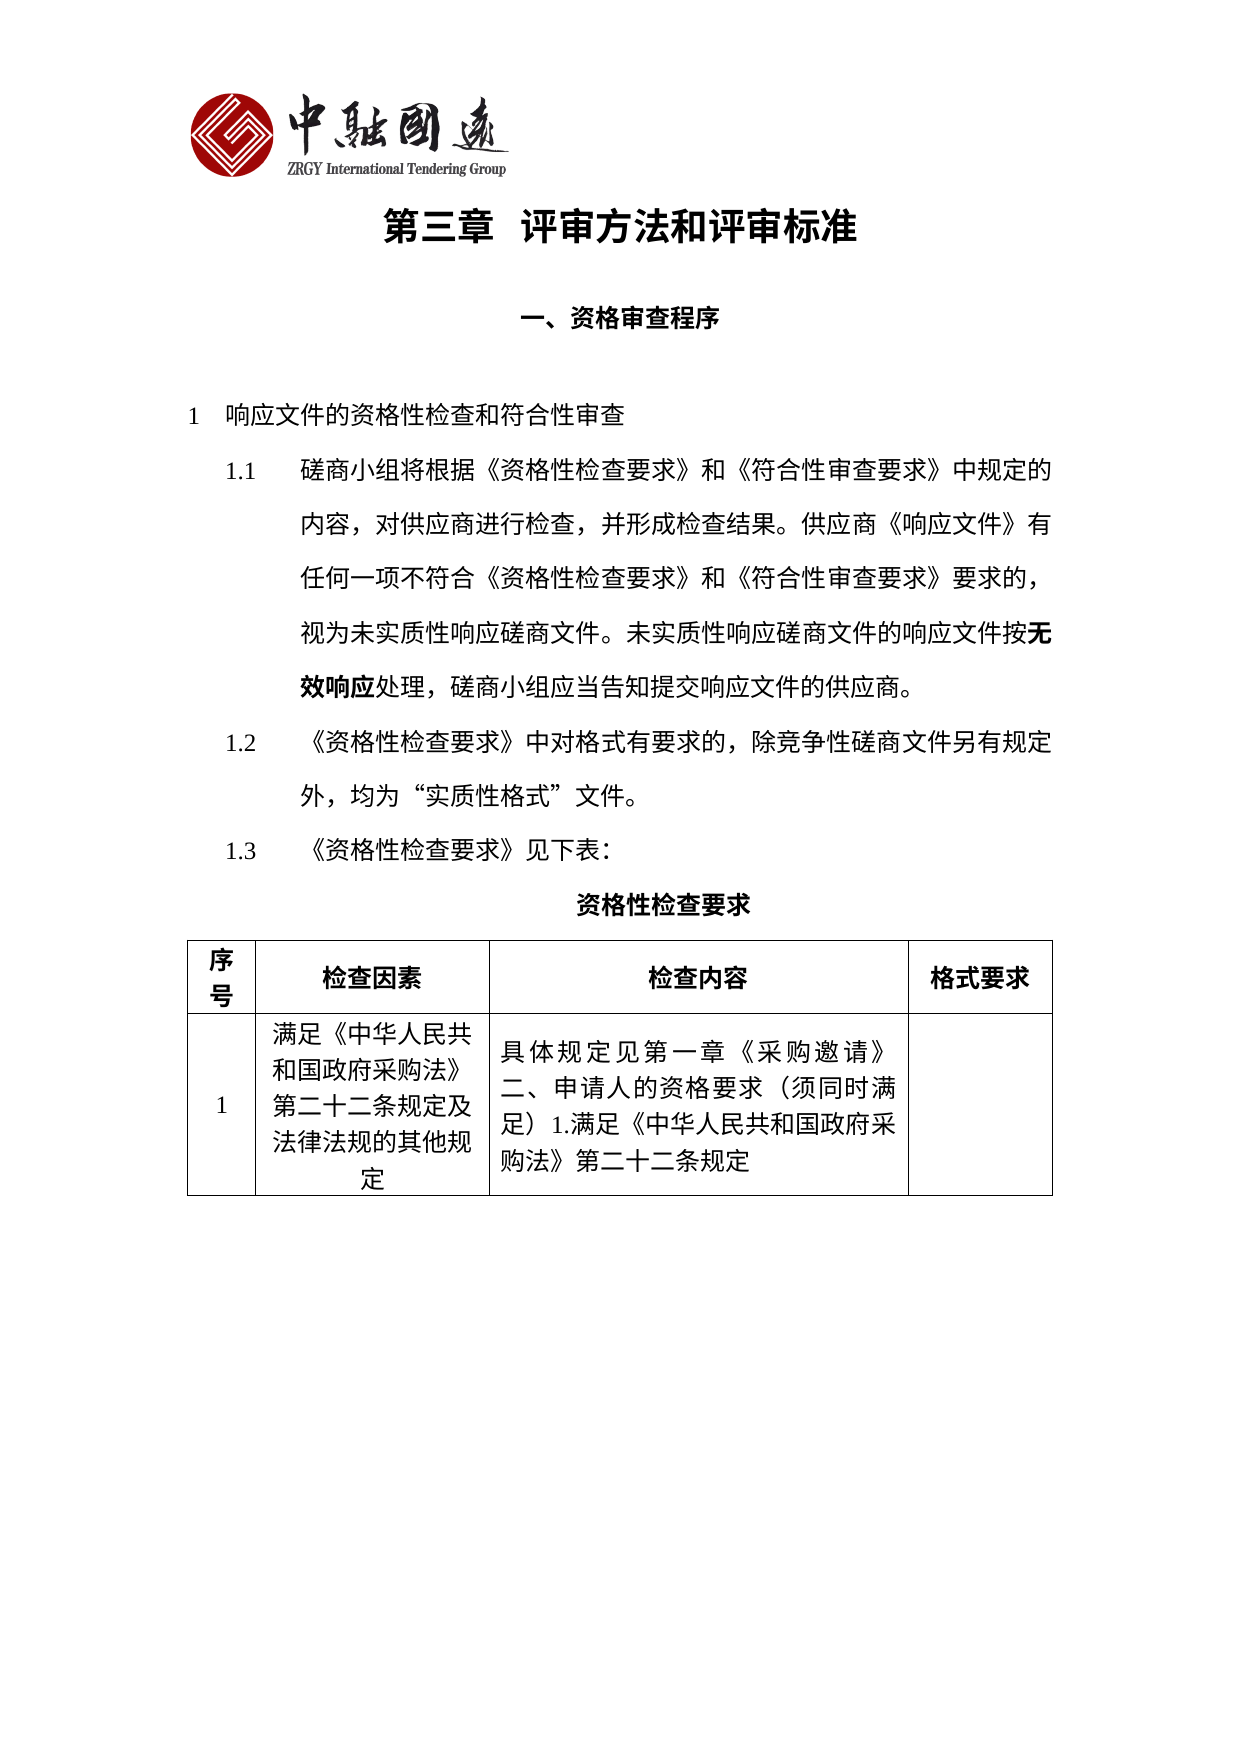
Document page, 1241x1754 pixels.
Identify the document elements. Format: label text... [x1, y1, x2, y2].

table_cell 1 [188, 1014, 255, 1195]
table_cell [909, 1014, 1052, 1195]
list 《资格性检查要求》中对格式有要求的，除竞争性磋商文件另有规定外，均为“实质性格式”文件。 [225, 722, 1053, 813]
table_header 检查内容 [490, 941, 908, 1013]
list 磋商小组将根据《资格性检查要求》和《符合性审查要求》中规定的内容，对供应商进行检查，并形成检查结果。供应商《响应文件》有任何一项不符合《资格性检查要求》和《符合性审查要求》要求的，视为未实质性响应磋商文件。未实质性响应磋商文件的响应文件按无效响应处理，磋商小组应当告知提交响应文件的供应商。 [225, 450, 1053, 704]
table_header 序号 [188, 941, 255, 1013]
table_cell 具体规定见第一章《采购邀请》二、申请人的资格要求（须同时满足）1.满足《中华人民共和国政府采购法》第二十二条规定 [490, 1014, 908, 1195]
picture [187, 88, 514, 182]
text 资格性检查要求 [300, 885, 1053, 921]
subtitle 一、资格审查程序 [187, 284, 1053, 349]
list 响应文件的资格性检查和符合性审查 [187, 396, 1053, 432]
table_cell 满足《中华人民共和国政府采购法》第二十二条规定及法律法规的其他规定 [256, 1014, 489, 1195]
table_header 检查因素 [256, 941, 489, 1013]
list 《资格性检查要求》见下表： [225, 831, 1053, 867]
table_header 格式要求 [909, 941, 1052, 1013]
text 第三章 评审方法和评审标准 [187, 192, 1053, 257]
